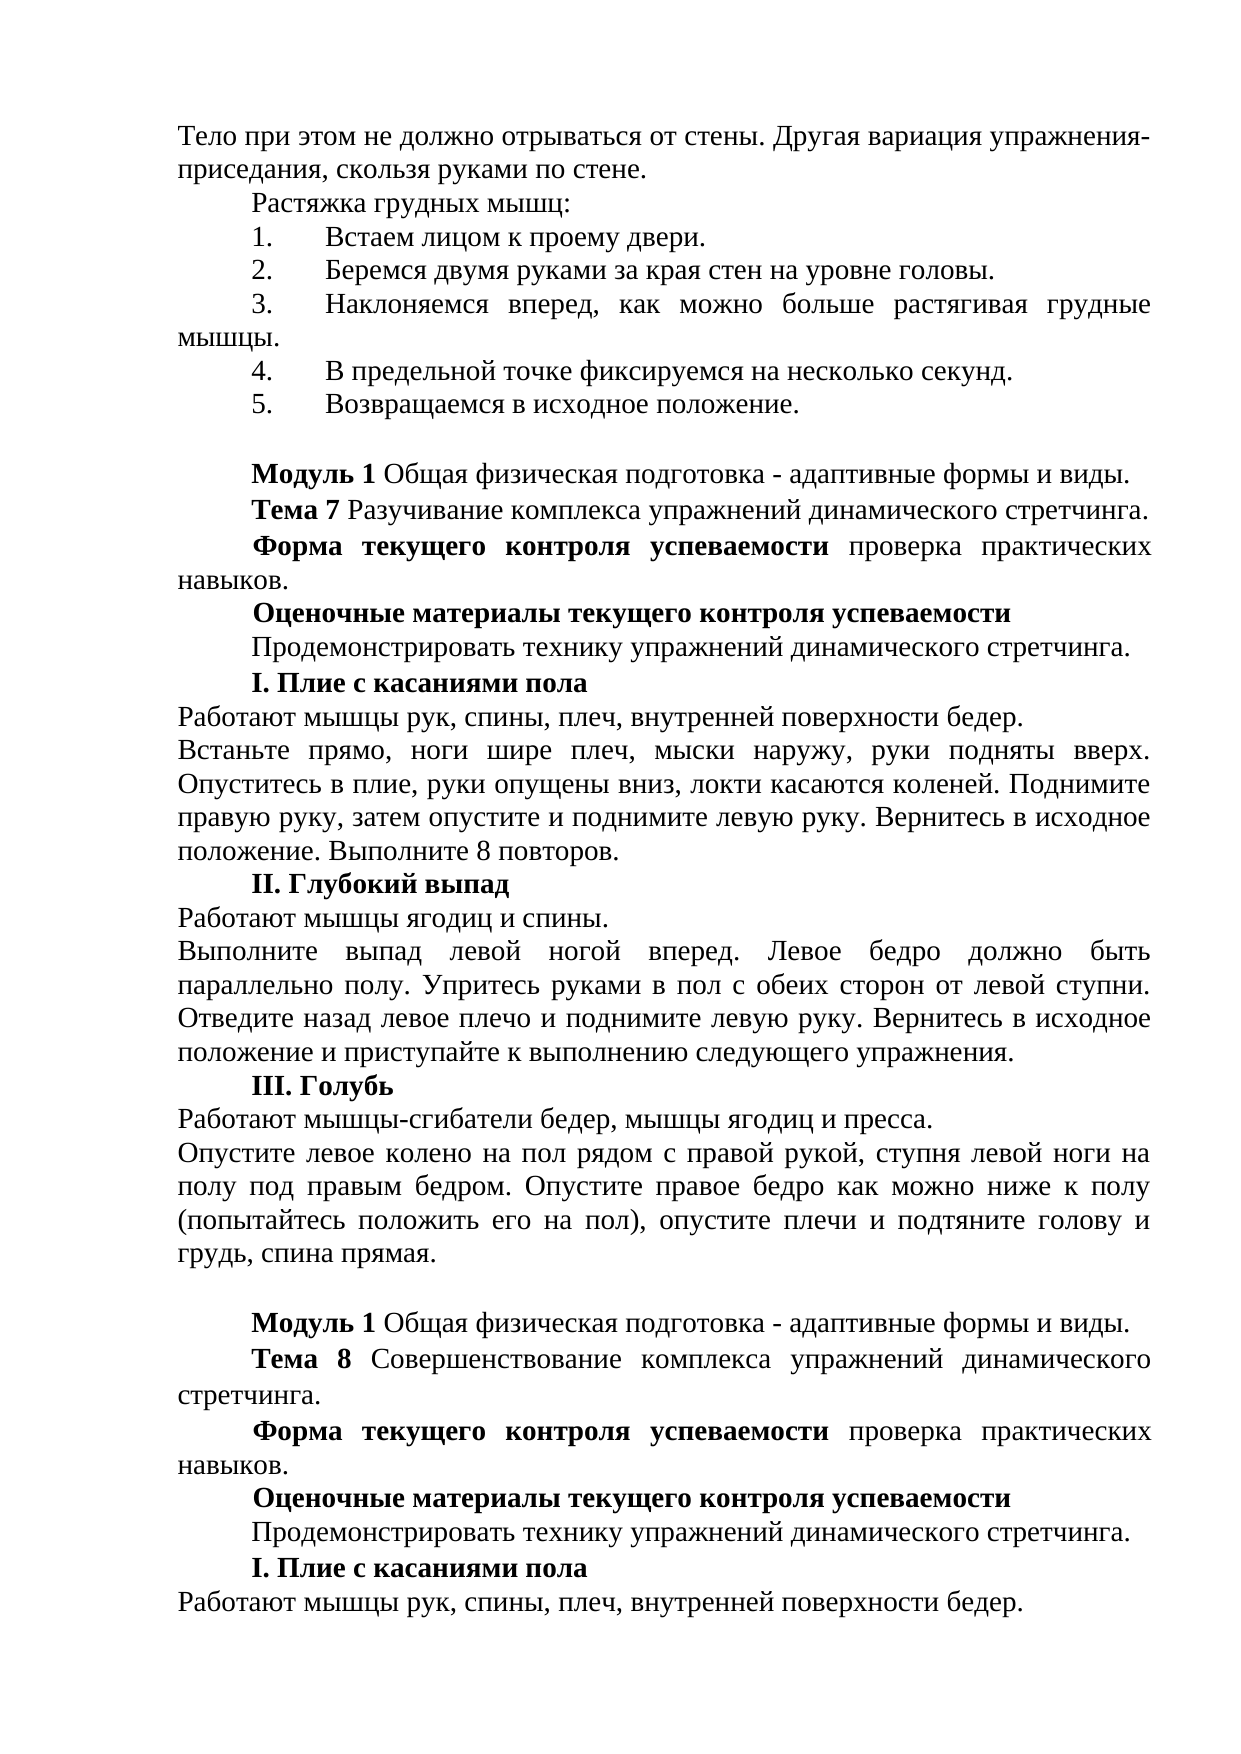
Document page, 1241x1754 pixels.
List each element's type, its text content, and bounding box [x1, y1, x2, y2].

text Выполните выпад левой ногой вперед. Левое бедро должно быть параллельно полу. Упритесь руками в пол с обеих сторон от левой ступни. Отведите назад левое плечо и поднимите левую руку. Вернитесь в исходное положение и приступайте к выполнению следующего упражнения. [177, 933, 1152, 1068]
text III. Голубь [177, 1068, 1152, 1101]
list Наклоняемся вперед, как можно больше растягивая грудные мышцы. [177, 286, 1152, 353]
text Работают мышцы рук, спины, плеч, внутренней поверхности бедер. [177, 699, 1152, 732]
list Возвращаемся в исходное положение. [251, 386, 1152, 420]
list Оценочные материалы текущего контроля успеваемости [177, 596, 1152, 629]
text Работают мышцы ягодиц и спины. [177, 900, 1152, 933]
list Форма текущего контроля успеваемости проверка практических навыков. [177, 1413, 1152, 1481]
text Растяжка грудных мышц: [177, 185, 1152, 219]
text Продемонстрировать технику упражнений динамического стретчинга. [177, 629, 1152, 663]
text II. Глубокий выпад [177, 866, 1152, 900]
text Тема 8 Совершенствование комплекса упражнений динамического стретчинга. [177, 1341, 1152, 1411]
list Беремся двумя руками за края стен на уровне головы. [251, 252, 1152, 286]
list Форма текущего контроля успеваемости проверка практических навыков. [177, 528, 1152, 596]
list Оценочные материалы текущего контроля успеваемости [177, 1481, 1152, 1514]
text Модуль 1 Общая физическая подготовка - адаптивные формы и виды. [177, 1305, 1152, 1339]
text Работают мышцы рук, спины, плеч, внутренней поверхности бедер. [177, 1584, 1152, 1617]
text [177, 118, 1152, 185]
list В предельной точке фиксируемся на несколько секунд. [251, 353, 1152, 386]
text Продемонстрировать технику упражнений динамического стретчинга. [177, 1514, 1152, 1548]
text Тема 7 Разучивание комплекса упражнений динамического стретчинга. [177, 492, 1152, 526]
list Встаем лицом к проему двери. [251, 219, 1152, 252]
text I. Плие с касаниями пола [177, 1550, 1152, 1584]
text Встаньте прямо, ноги шире плеч, мыски наружу, руки подняты вверх. Опуститесь в плие, руки опущены вниз, локти касаются коленей. Поднимите правую руку, затем опустите и поднимите левую руку. Вернитесь в исходное положение. Выполните 8 повторов. [177, 732, 1152, 866]
text Работают мышцы-сгибатели бедер, мышцы ягодиц и пресса. [177, 1101, 1152, 1135]
text I. Плие с касаниями пола [177, 665, 1152, 699]
text Модуль 1 Общая физическая подготовка - адаптивные формы и виды. [177, 456, 1152, 490]
